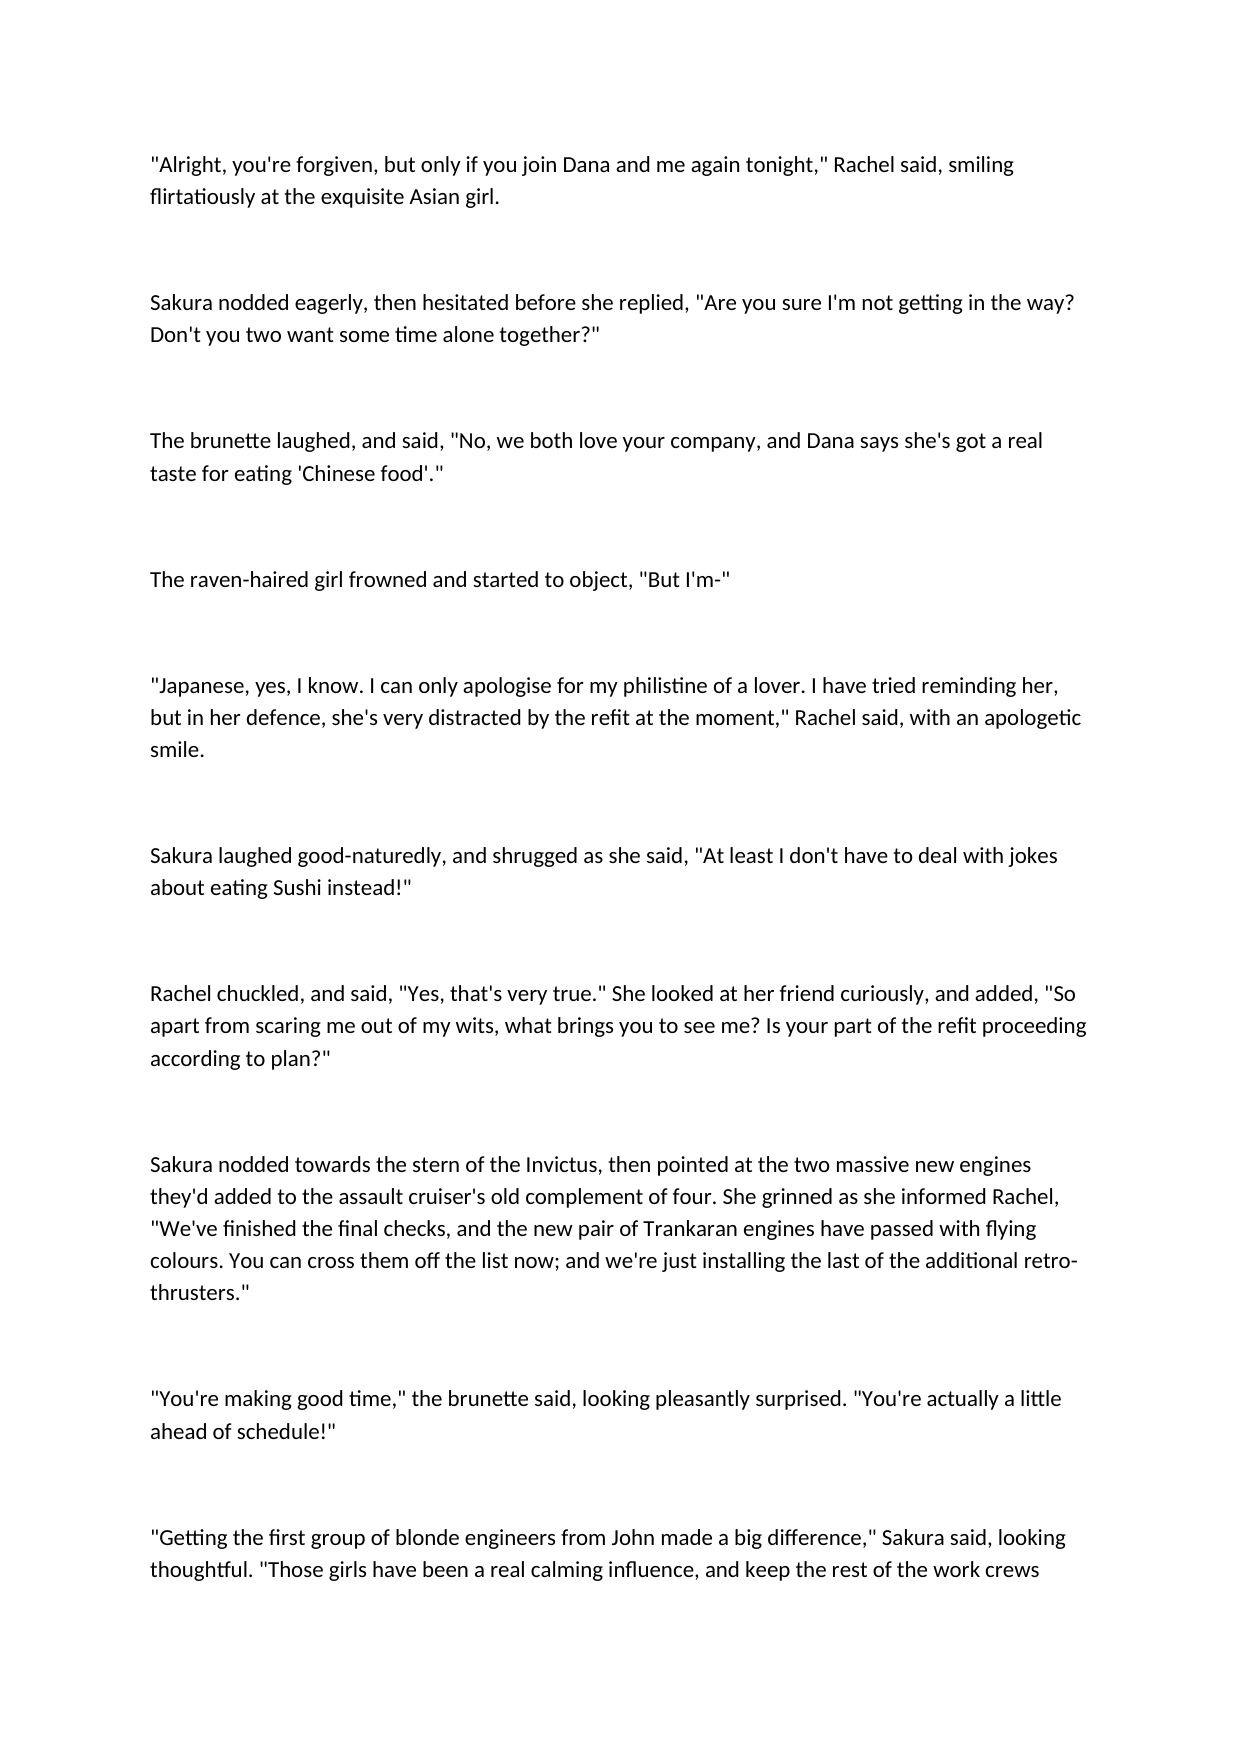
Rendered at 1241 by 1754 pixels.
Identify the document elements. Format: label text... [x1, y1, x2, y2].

text Sakura laughed good-naturedly, and shrugged as she said, "At least I don't have to deal with jokes about eating Sushi instead!" [150, 841, 1090, 901]
text Sakura nodded towards the stern of the Invictus, then pointed at the two massive new engines they'd added to the assault cruiser's old complement of four. She grinned as she informed Rachel, "We've finished the final checks, and the new pair of Trankaran engines have passed with flying colours. You can cross them off the list now; and we're just installing the last of the additional retro-thrusters." [150, 1150, 1090, 1307]
text "Japanese, yes, I know. I can only apologise for my philistine of a lover. I have tried reminding her, but in her defence, she's very distracted by the refit at the moment," Rachel said, with an apologetic smile. [150, 671, 1090, 763]
text The brunette laughed, and said, "No, we both love your company, and Dana says she's got a real taste for eating 'Chinese food'." [150, 426, 1090, 487]
text The raven-haired girl frowned and started to object, "But I'm-" [150, 565, 1090, 593]
text "You're making good time," the brunette said, looking pleasantly surprised. "You're actually a little ahead of schedule!" [150, 1384, 1090, 1445]
text "Alright, you're forgiven, but only if you join Dana and me again tonight," Rachel said, smiling flirtatiously at the exquisite Asian girl. [150, 150, 1090, 210]
text Sakura nodded eagerly, then hesitated before she replied, "Are you sure I'm not getting in the way? Don't you two want some time alone together?" [150, 288, 1090, 348]
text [150, 1523, 1090, 1583]
text Rachel chuckled, and said, "Yes, that's very true." She looked at her friend curiously, and added, "So apart from scaring me out of my wits, what brings you to see me? Is your part of the refit proceeding according to plan?" [150, 979, 1090, 1072]
